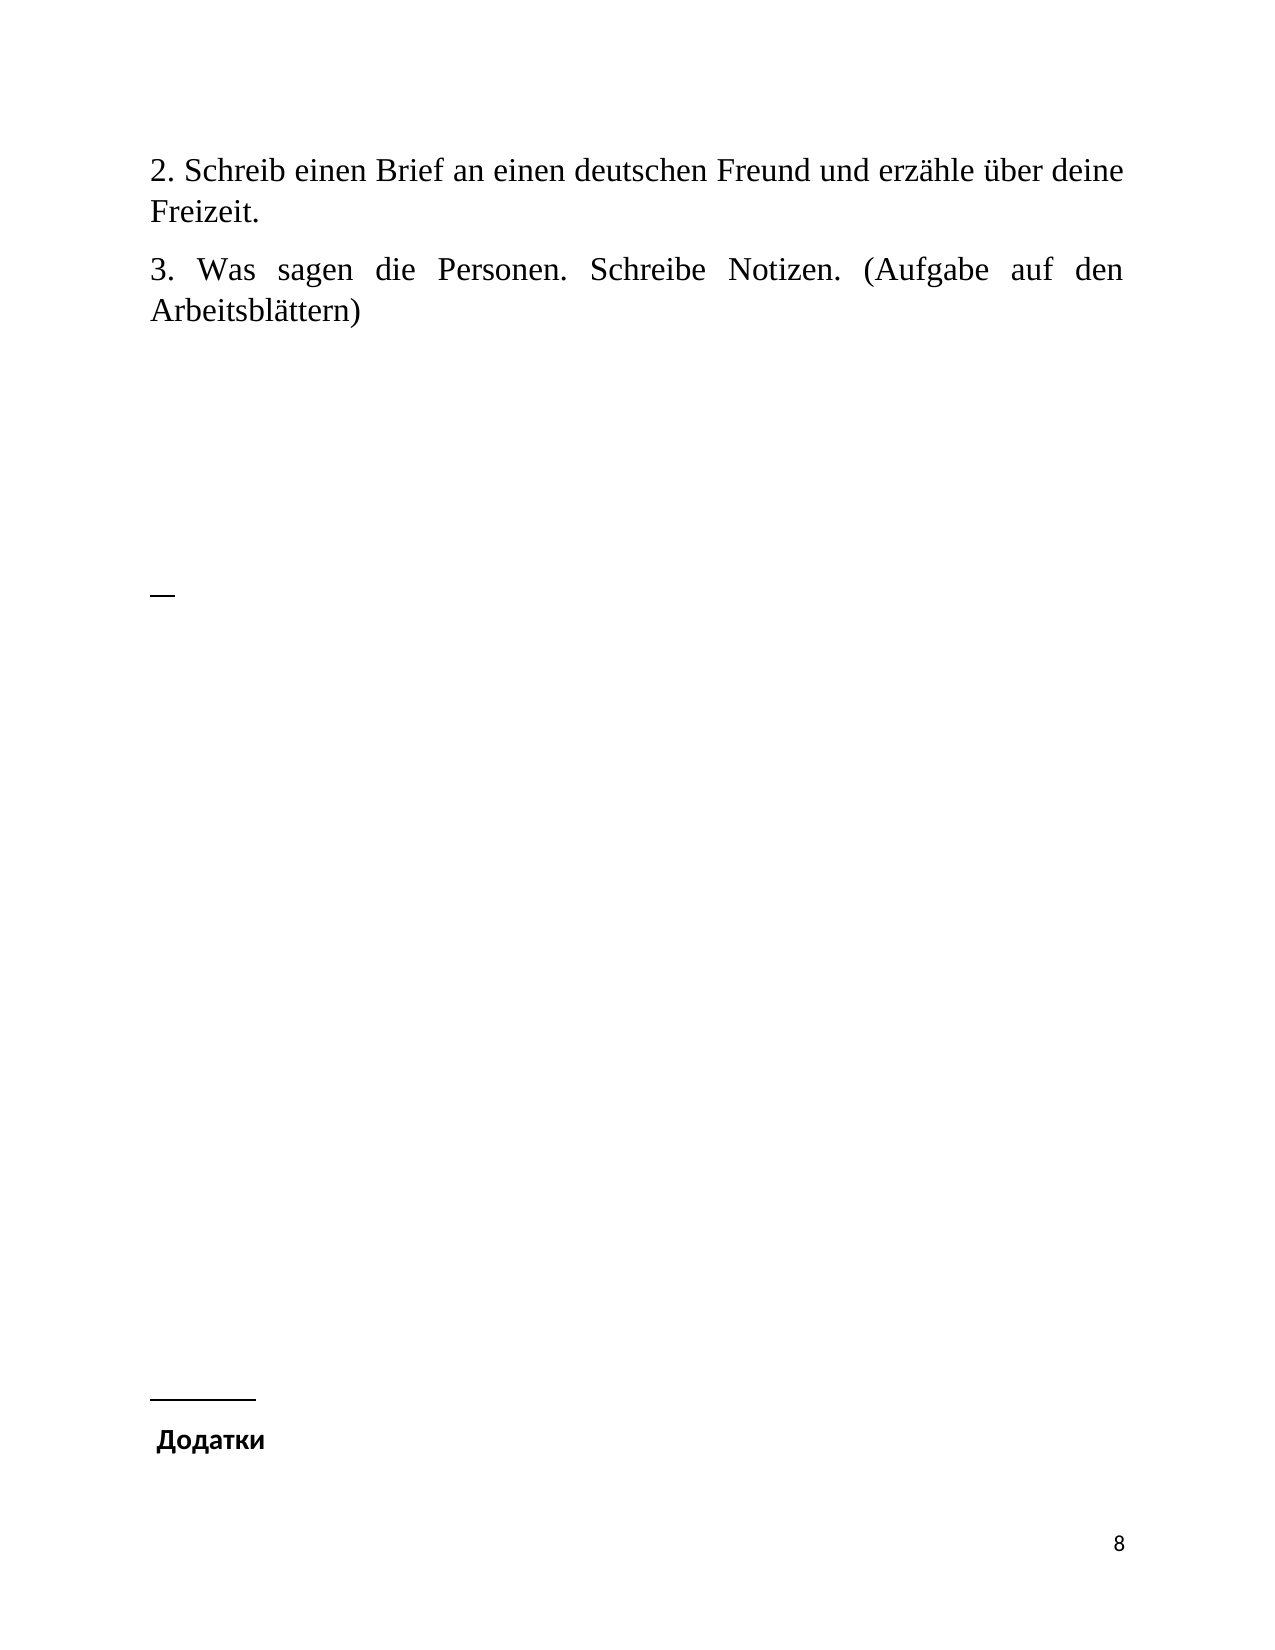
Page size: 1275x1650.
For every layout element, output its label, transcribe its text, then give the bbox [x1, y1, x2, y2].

text 2. Schreib einen Brief an einen deutschen Freund und erzähle über deine Freizeit. [150, 150, 1125, 230]
text 3. Was sagen die Personen. Schreibe Notizen. (Aufgabe auf den Arbeitsblättern) [150, 249, 1125, 329]
text Додатки [150, 1421, 1125, 1457]
